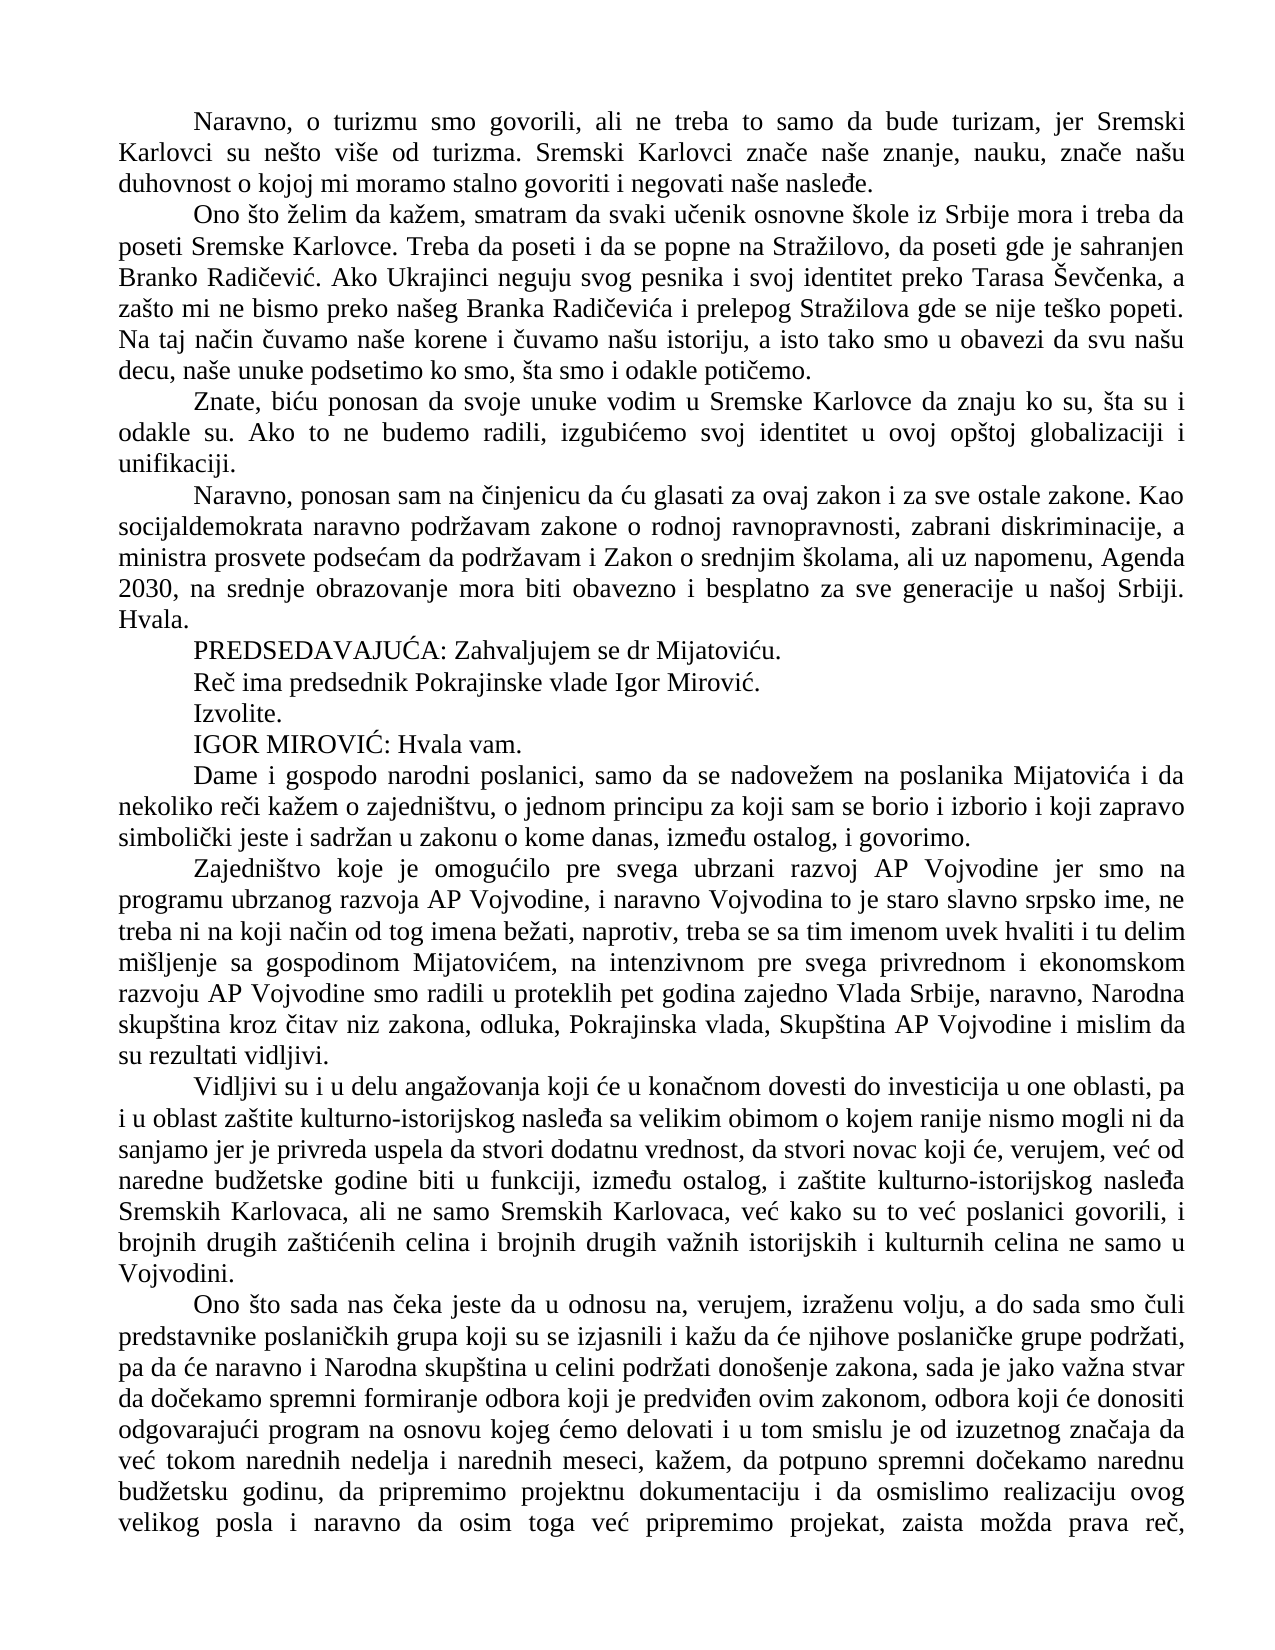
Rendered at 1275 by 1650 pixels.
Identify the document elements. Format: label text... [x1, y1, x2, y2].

text Dame i gospodo narodni poslanici, samo da se nadovežem na poslanika Mijatovića i da nekoliko reči kažem o zajedništvu, o jednom principu za koji sam se borio i izborio i koji zapravo simbolički jeste i sadržan u zakonu o kome danas, između ostalog, i govorimo. [118, 759, 1186, 852]
text Zajedništvo koje je omogućilo pre svega ubrzani razvoj AP Vojvodine jer smo na programu ubrzanog razvoja AP Vojvodine, i naravno Vojvodina to je staro slavno srpsko ime, ne treba ni na koji način od tog imena bežati, naprotiv, treba se sa tim imenom uvek hvaliti i tu delim mišljenje sa gospodinom Mijatovićem, na intenzivnom pre svega privrednom i ekonomskom razvoju AP Vojvodine smo radili u proteklih pet godina zajedno Vlada Srbije, naravno, Narodna skupština kroz čitav niz zakona, odluka, Pokrajinska vlada, Skupština AP Vojvodine i mislim da su rezultati vidljivi. [118, 852, 1186, 1071]
text IGOR MIROVIĆ: Hvala vam. [118, 728, 1186, 759]
text Izvolite. [118, 697, 1186, 728]
text Reč ima predsednik Pokrajinske vlade Igor Mirović. [118, 666, 1186, 697]
text Ono što želim da kažem, smatram da svaki učenik osnovne škole iz Srbije mora i treba da poseti Sremske Karlovce. Treba da poseti i da se popne na Stražilovo, da poseti gde je sahranjen Branko Radičević. Ako Ukrajinci neguju svog pesnika i svoj identitet preko Tarasa Ševčenka, a zašto mi ne bismo preko našeg Branka Radičevića i prelepog Stražilova gde se nije teško popeti. Na taj način čuvamo naše korene i čuvamo našu istoriju, a isto tako smo u obavezi da svu našu decu, naše unuke podsetimo ko smo, šta smo i odakle potičemo. [118, 198, 1186, 385]
text Naravno, ponosan sam na činjenicu da ću glasati za ovaj zakon i za sve ostale zakone. Kao socijaldemokrata naravno podržavam zakone o rodnoj ravnopravnosti, zabrani diskriminacije, a ministra prosvete podsećam da podržavam i Zakon o srednjim školama, ali uz napomenu, Agenda 2030, na srednje obrazovanje mora biti obavezno i besplatno za sve generacije u našoj Srbiji. Hvala. [118, 479, 1186, 634]
text Vidljivi su i u delu angažovanja koji će u konačnom dovesti do investicija u one oblasti, pa i u oblast zaštite kulturno-istorijskog nasleđa sa velikim obimom o kojem ranije nismo mogli ni da sanjamo jer je privreda uspela da stvori dodatnu vrednost, da stvori novac koji će, verujem, već od naredne budžetske godine biti u funkciji, između ostalog, i zaštite kulturno-istorijskog nasleđa Sremskih Karlovaca, ali ne samo Sremskih Karlovaca, već kako su to već poslanici govorili, i brojnih drugih zaštićenih celina i brojnih drugih važnih istorijskih i kulturnih celina ne samo u Vojvodini. [118, 1071, 1186, 1288]
text Znate, biću ponosan da svoje unuke vodim u Sremske Karlovce da znaju ko su, šta su i odakle su. Ako to ne budemo radili, izgubićemo svoj identitet u ovoj opštoj globalizaciji i unifikaciji. [118, 385, 1186, 479]
text Naravno, o turizmu smo govorili, ali ne treba to samo da bude turizam, jer Sremski Karlovci su nešto više od turizma. Sremski Karlovci znače naše znanje, nauku, znače našu duhovnost o kojoj mi moramo stalno govoriti i negovati naše nasleđe. [118, 105, 1186, 198]
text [118, 1288, 1186, 1538]
text PREDSEDAVAJUĆA: Zahvaljujem se dr Mijatoviću. [118, 634, 1186, 666]
